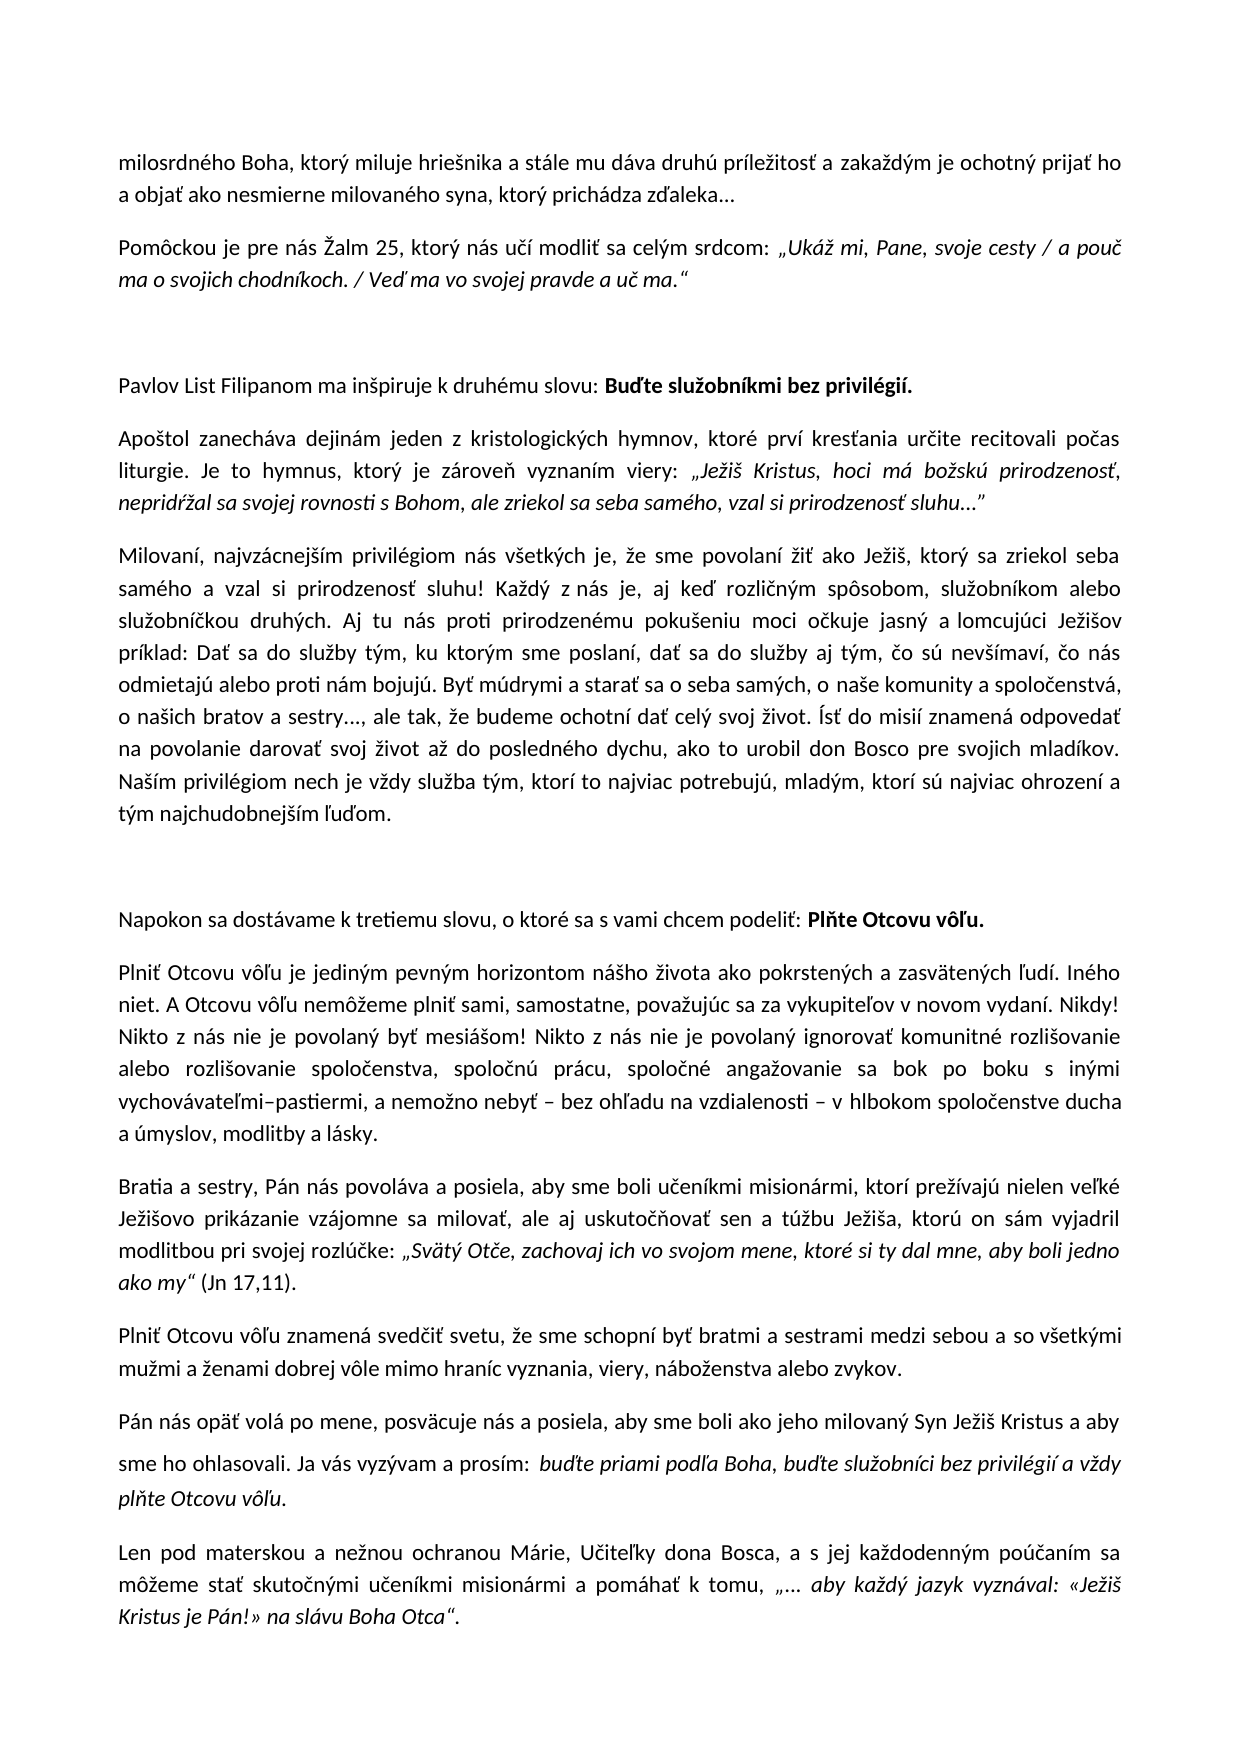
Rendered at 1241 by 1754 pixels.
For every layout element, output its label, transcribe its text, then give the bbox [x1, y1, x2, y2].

text Pomôckou je pre nás Žalm 25, ktorý nás učí modliť sa celým srdcom: „Ukáž mi, Pane, svoje cesty / a pouč ma o svojich chodníkoch. / Veď ma vo svojej pravde a uč ma.“ [118, 233, 1122, 293]
text Plniť Otcovu vôľu znamená svedčiť svetu, že sme schopní byť bratmi a sestrami medzi sebou a so všetkými mužmi a ženami dobrej vôle mimo hraníc vyznania, viery, náboženstva alebo zvykov. [118, 1322, 1122, 1382]
text Len pod materskou a nežnou ochranou Márie, Učiteľky dona Bosca, a s jej každodenným poúčaním sa môžeme stať skutočnými učeníkmi misionármi a pomáhať k tomu, „... aby každý jazyk vyznával: «Ježiš Kristus je Pán!» na slávu Boha Otca“. [118, 1538, 1122, 1630]
text Pavlov List Filipanom ma inšpiruje k druhému slovu: Buďte služobníkmi bez privilégií. [118, 371, 1122, 399]
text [118, 148, 1122, 208]
text Milovaní, najvzácnejším privilégiom nás všetkých je, že sme povolaní žiť ako Ježiš, ktorý sa zriekol seba samého a vzal si prirodzenosť sluhu! Každý z nás je, aj keď rozličným spôsobom, služobníkom alebo služobníčkou druhých. Aj tu nás proti prirodzenému pokušeniu moci očkuje jasný a lomcujúci Ježišov príklad: Dať sa do služby tým, ku ktorým sme poslaní, dať sa do služby aj tým, čo sú nevšímaví, čo nás odmietajú alebo proti nám bojujú. Byť múdrymi a starať sa o seba samých, o naše komunity a spoločenstvá, o našich bratov a sestry..., ale tak, že budeme ochotní dať celý svoj život. Ísť do misií znamená odpovedať na povolanie darovať svoj život až do posledného dychu, ako to urobil don Bosco pre svojich mladíkov. Naším privilégiom nech je vždy služba tým, ktorí to najviac potrebujú, mladým, ktorí sú najviac ohrození a tým najchudobnejším ľuďom. [118, 541, 1122, 827]
text Apoštol zanecháva dejinám jeden z kristologických hymnov, ktoré prví kresťania určite recitovali počas liturgie. Je to hymnus, ktorý je zároveň vyznaním viery: „Ježiš Kristus, hoci má božskú prirodzenosť, nepridŕžal sa svojej rovnosti s Bohom, ale zriekol sa seba samého, vzal si prirodzenosť sluhu...” [118, 424, 1122, 516]
text Plniť Otcovu vôľu je jediným pevným horizontom nášho života ako pokrstených a zasvätených ľudí. Iného niet. A Otcovu vôľu nemôžeme plniť sami, samostatne, považujúc sa za vykupiteľov v novom vydaní. Nikdy! Nikto z nás nie je povolaný byť mesiášom! Nikto z nás nie je povolaný ignorovať komunitné rozlišovanie alebo rozlišovanie spoločenstva, spoločnú prácu, spoločné angažovanie sa bok po boku s inými vychovávateľmi–pastiermi, a nemožno nebyť – bez ohľadu na vzdialenosti – v hlbokom spoločenstve ducha a úmyslov, modlitby a lásky. [118, 958, 1122, 1147]
text Napokon sa dostávame k tretiemu slovu, o ktoré sa s vami chcem podeliť: Plňte Otcovu vôľu. [118, 905, 1122, 933]
text Pán nás opäť volá po mene, posväcuje nás a posiela, aby sme boli ako jeho milovaný Syn Ježiš Kristus a aby sme ho ohlasovali. Ja vás vyzývam a prosím: buďte priami podľa Boha, buďte služobníci bez privilégií a vždy plňte Otcovu vôľu. [118, 1407, 1122, 1513]
text Bratia a sestry, Pán nás povoláva a posiela, aby sme boli učeníkmi misionármi, ktorí prežívajú nielen veľké Ježišovo prikázanie vzájomne sa milovať, ale aj uskutočňovať sen a túžbu Ježiša, ktorú on sám vyjadril modlitbou pri svojej rozlúčke: „Svätý Otče, zachovaj ich vo svojom mene, ktoré si ty dal mne, aby boli jedno ako my“ (Jn 17,11). [118, 1172, 1122, 1297]
